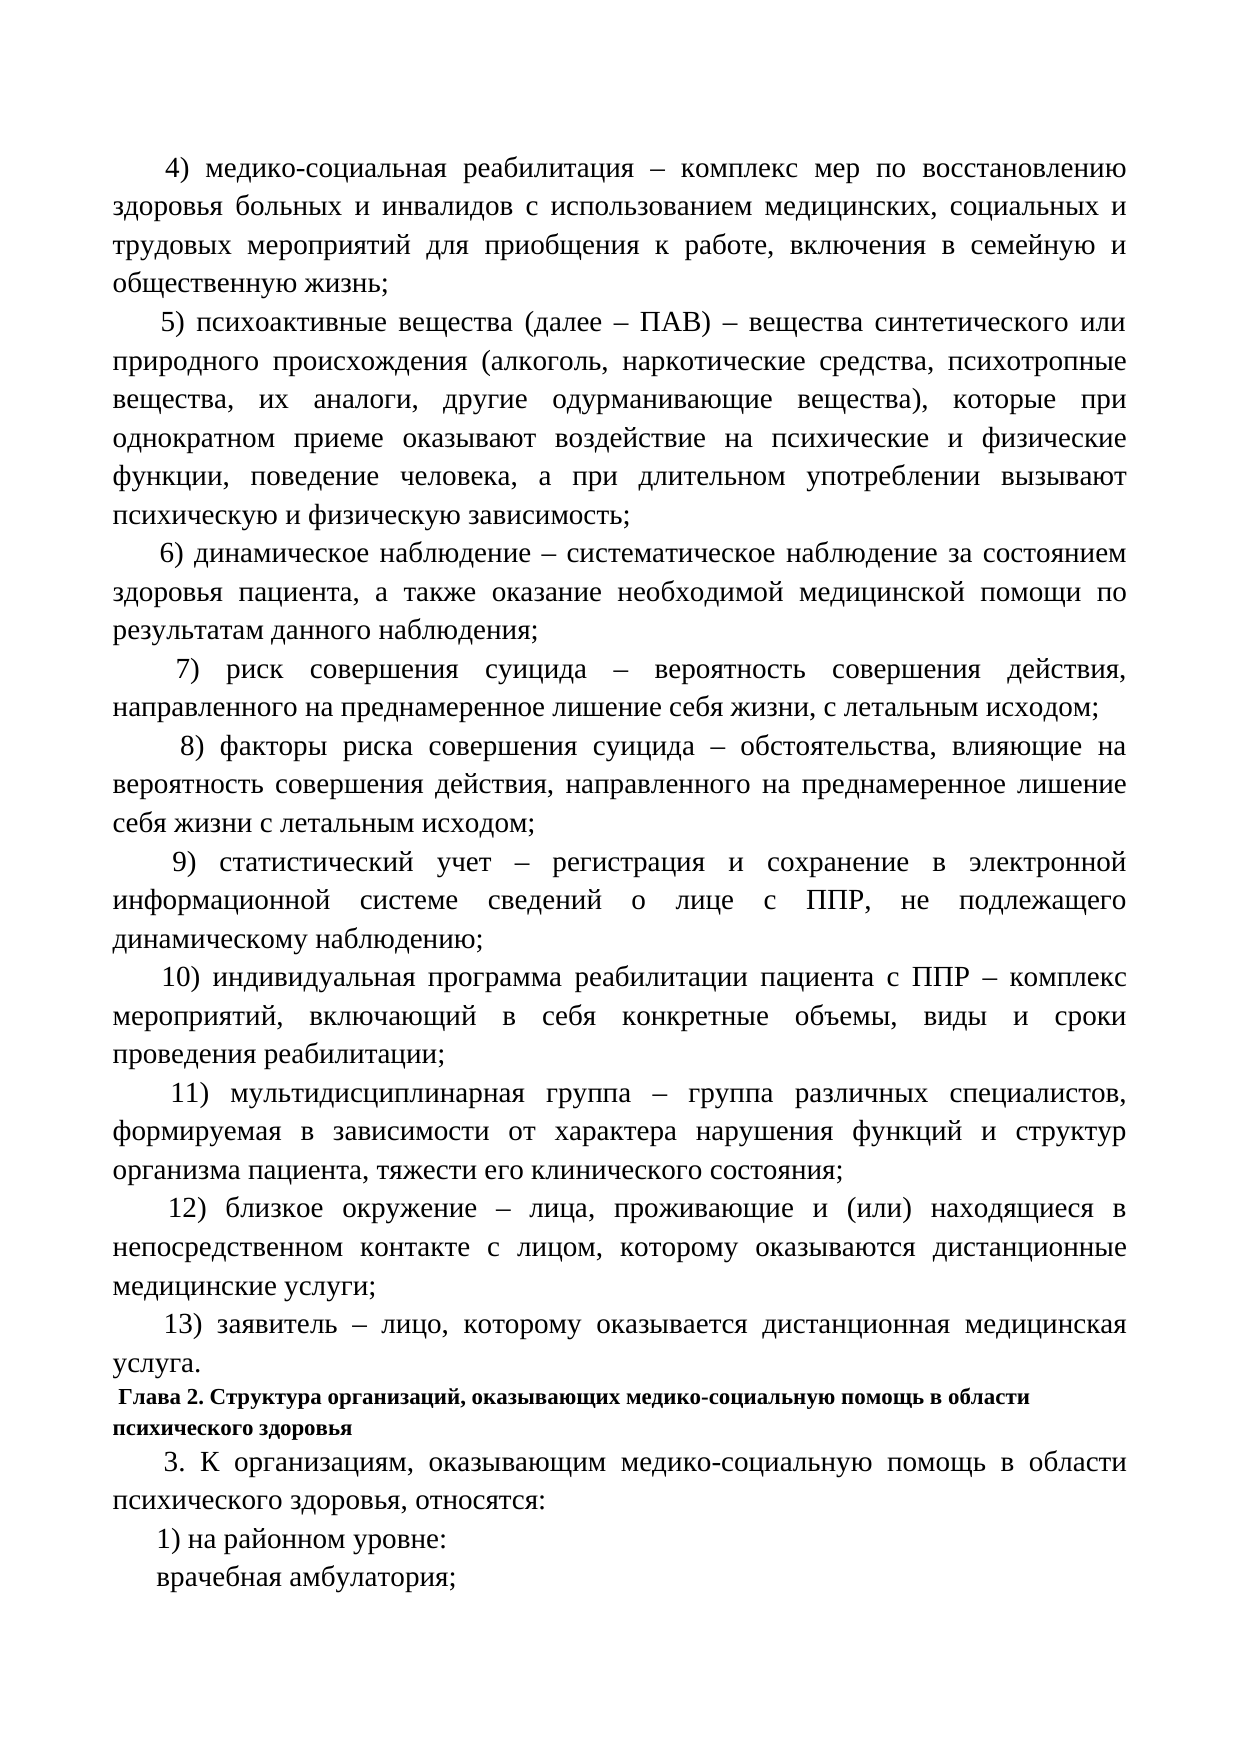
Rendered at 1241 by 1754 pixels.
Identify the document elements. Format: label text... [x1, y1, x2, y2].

text врачебная амбулатория; [112, 1559, 1128, 1593]
text 4) медико-социальная реабилитация – комплекс мер по восстановлению здоровья больных и инвалидов с использованием медицинских, социальных и трудовых мероприятий для приобщения к работе, включения в семейную и общественную жизнь; [112, 150, 1128, 299]
text 5) психоактивные вещества (далее – ПАВ) – вещества синтетического или природного происхождения (алкоголь, наркотические средства, психотропные вещества, их аналоги, другие одурманивающие вещества), которые при однократном приеме оказывают воздействие на психические и физические функции, поведение человека, а при длительном употреблении вызывают психическую и физическую зависимость; [112, 304, 1128, 530]
text 3. К организациям, оказывающим медико-социальную помощь в области психического здоровья, относятся: [112, 1444, 1128, 1516]
text 11) мультидисциплинарная группа – группа различных специалистов, формируемая в зависимости от характера нарушения функций и структур организма пациента, тяжести его клинического состояния; [112, 1075, 1128, 1186]
text 9) статистический учет – регистрация и сохранение в электронной информационной системе сведений о лице с ППР, не подлежащего динамическому наблюдению; [112, 844, 1128, 954]
text 7) риск совершения суицида – вероятность совершения действия, направленного на преднамеренное лишение себя жизни, с летальным исходом; [112, 651, 1128, 723]
text 10) индивидуальная программа реабилитации пациента с ППР – комплекс мероприятий, включающий в себя конкретные объемы, виды и сроки проведения реабилитации; [112, 959, 1128, 1070]
text Глава 2. Структура организаций, оказывающих медико-социальную помощь в области психического здоровья [112, 1383, 1128, 1440]
text 12) близкое окружение – лица, проживающие и (или) находящиеся в непосредственном контакте с лицом, которому оказываются дистанционные медицинские услуги; [112, 1191, 1128, 1301]
text 13) заявитель – лицо, которому оказывается дистанционная медицинская услуга. [112, 1306, 1128, 1378]
text 8) факторы риска совершения суицида – обстоятельства, влияющие на вероятность совершения действия, направленного на преднамеренное лишение себя жизни с летальным исходом; [112, 728, 1128, 839]
text 1) на районном уровне: [112, 1521, 1128, 1554]
text 6) динамическое наблюдение – систематическое наблюдение за состоянием здоровья пациента, а также оказание необходимой медицинской помощи по результатам данного наблюдения; [112, 535, 1128, 646]
